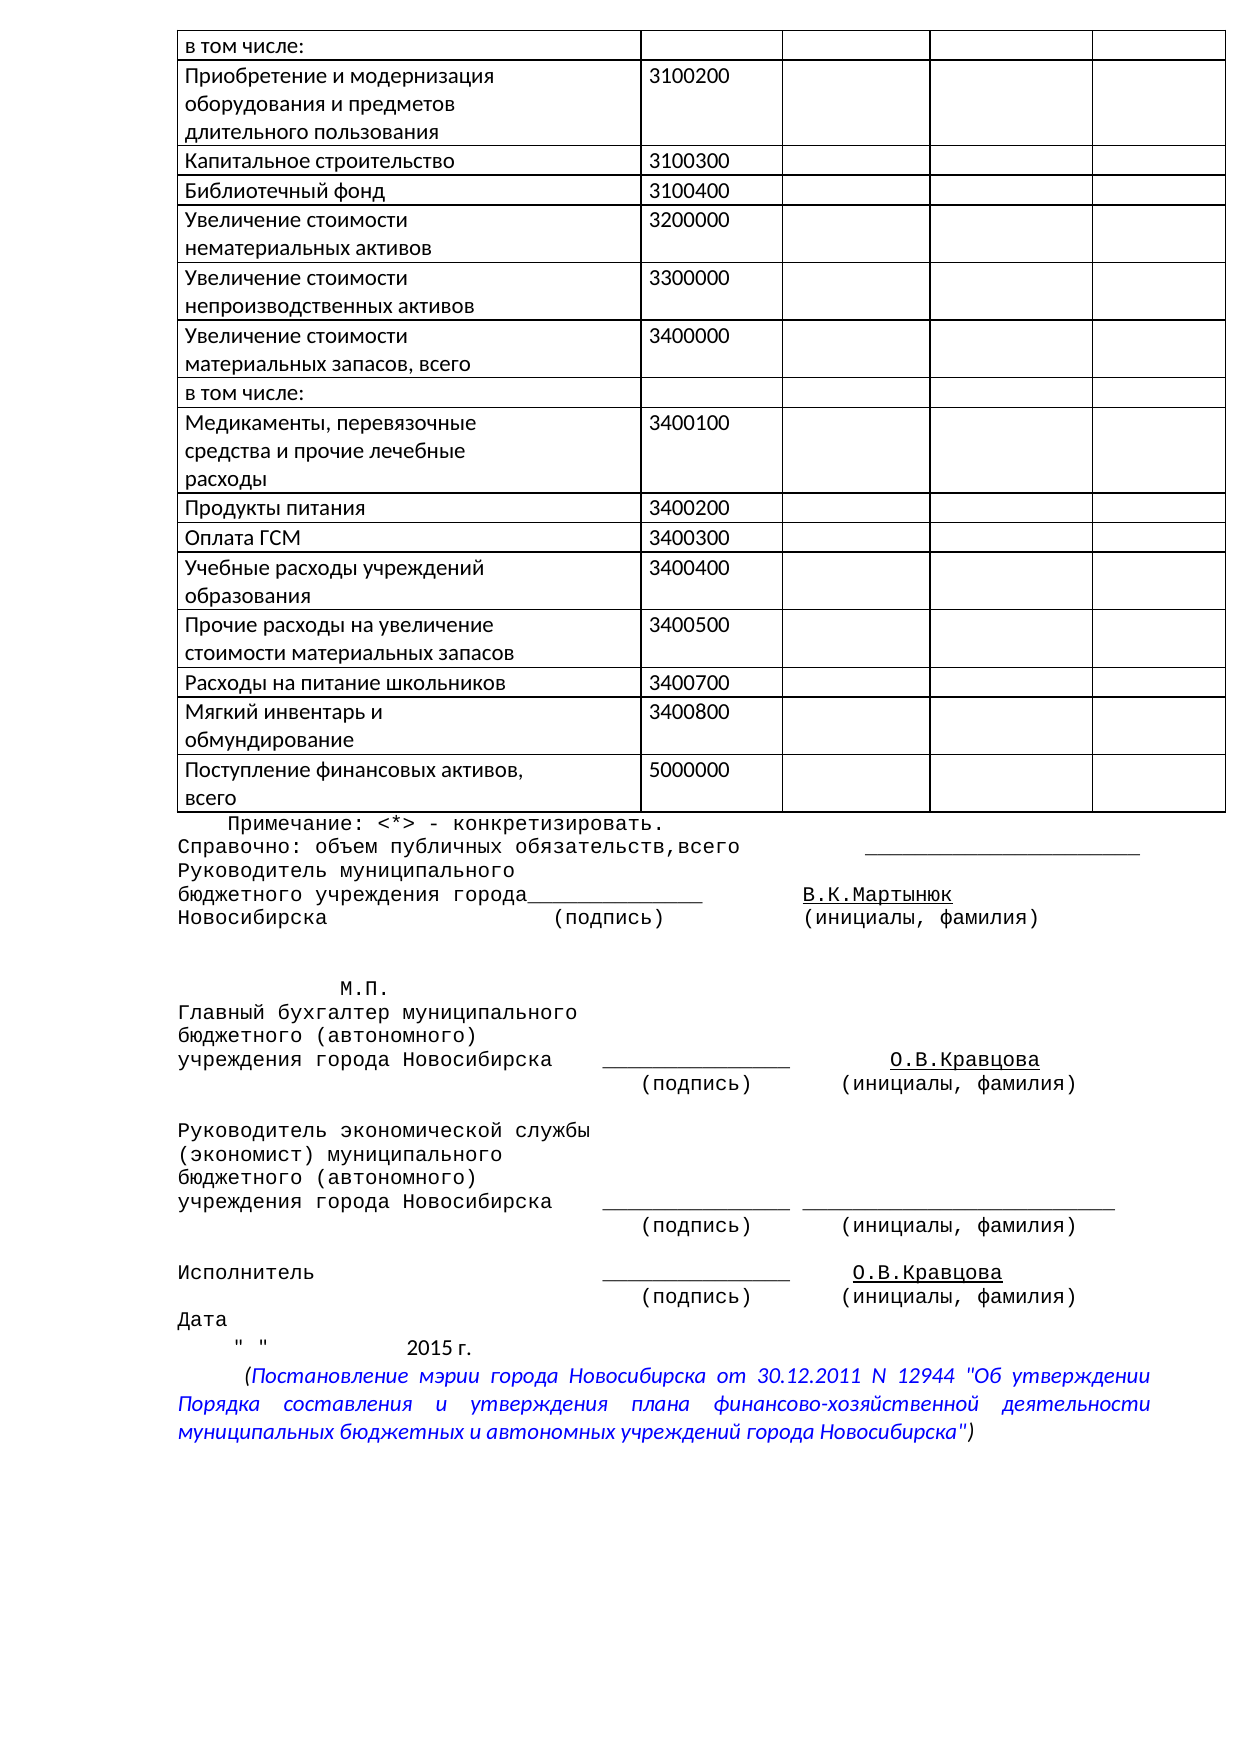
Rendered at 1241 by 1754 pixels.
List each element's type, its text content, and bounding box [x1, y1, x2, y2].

table_cell [783, 523, 929, 551]
text учреждения города Новосибирска _______________ О.В.Кравцова [177, 1049, 1152, 1073]
table_cell 3400100 [642, 408, 782, 492]
table_cell [1093, 378, 1225, 406]
table_cell 3400000 [642, 321, 782, 377]
table_cell 3200000 [642, 206, 782, 262]
table_cell [783, 668, 929, 696]
table_cell [931, 610, 1092, 666]
table_cell [1093, 31, 1225, 59]
text Исполнитель _______________ О.В.Кравцова [177, 1262, 1152, 1286]
table_cell Мягкий инвентарь и обмундирование [178, 698, 640, 753]
table_cell 5000000 [642, 755, 782, 811]
table_cell [783, 176, 929, 204]
text бюджетного учреждения города______________ В.К.Мартынюк [177, 884, 1152, 907]
table_cell [642, 31, 782, 59]
text (подпись) (инициалы, фамилия) [177, 1215, 1152, 1238]
text (экономист) муниципального [177, 1144, 1152, 1167]
table_cell Учебные расходы учреждений образования [178, 553, 640, 609]
table_cell 3400300 [642, 523, 782, 551]
table_cell [931, 61, 1092, 145]
table_cell Библиотечный фонд [178, 176, 640, 204]
table_cell Медикаменты, перевязочные средства и прочие лечебные расходы [178, 408, 640, 492]
table_cell [1093, 553, 1225, 609]
table_cell [1093, 176, 1225, 204]
text бюджетного (автономного) [177, 1026, 1152, 1049]
table_cell [642, 378, 782, 406]
table_cell [783, 378, 929, 406]
table_cell 3400800 [642, 698, 782, 753]
text Примечание: <*> - конкретизировать. [177, 813, 1152, 836]
table_cell [931, 408, 1092, 492]
table_cell [1093, 610, 1225, 666]
table_cell [1093, 146, 1225, 174]
table_cell [1093, 494, 1225, 522]
table_cell Увеличение стоимости непроизводственных активов [178, 263, 640, 319]
table_cell [783, 610, 929, 666]
table_cell Оплата ГСМ [178, 523, 640, 551]
table_cell Расходы на питание школьников [178, 668, 640, 696]
text " " 2015 г. [177, 1333, 1152, 1361]
table_cell 3100300 [642, 146, 782, 174]
table_cell [931, 668, 1092, 696]
table_cell [783, 206, 929, 262]
text (подпись) (инициалы, фамилия) [177, 1286, 1152, 1309]
table_cell Увеличение стоимости материальных запасов, всего [178, 321, 640, 377]
text Новосибирска (подпись) (инициалы, фамилия) [177, 907, 1152, 931]
table_cell [783, 31, 929, 59]
table_cell 3300000 [642, 263, 782, 319]
text Главный бухгалтер муниципального [177, 1002, 1152, 1026]
table_cell [783, 494, 929, 522]
table_cell [783, 321, 929, 377]
table_cell [931, 494, 1092, 522]
text (подпись) (инициалы, фамилия) [177, 1073, 1152, 1096]
table_cell 3400400 [642, 553, 782, 609]
table_cell [931, 176, 1092, 204]
table_cell Приобретение и модернизация оборудования и предметов длительного пользования [178, 61, 640, 145]
table_cell Прочие расходы на увеличение стоимости материальных запасов [178, 610, 640, 666]
table_cell [1093, 206, 1225, 262]
table_cell [1093, 755, 1225, 811]
text (Постановление мэрии города Новосибирска от 30.12.2011 N 12944 "Об утверждении Порядка составления и утверждения плана финансово-хозяйственной деятельности муниципальных бюджетных и автономных учреждений города Новосибирска") [177, 1361, 1152, 1445]
table_cell [931, 523, 1092, 551]
table_cell [931, 553, 1092, 609]
text М.П. [177, 978, 1152, 1002]
table_cell в том числе: [178, 378, 640, 406]
table_cell [931, 31, 1092, 59]
table_cell [1093, 61, 1225, 145]
text Справочно: объем публичных обязательств,всего ______________________ [177, 836, 1152, 860]
table_cell [783, 755, 929, 811]
table_cell [1093, 408, 1225, 492]
table_cell Капитальное строительство [178, 146, 640, 174]
table_cell [931, 263, 1092, 319]
table_cell [1093, 321, 1225, 377]
table_cell [783, 61, 929, 145]
table_cell Продукты питания [178, 494, 640, 522]
table_cell [1093, 668, 1225, 696]
table_cell [783, 698, 929, 753]
table_cell [931, 698, 1092, 753]
text Руководитель экономической службы [177, 1120, 1152, 1144]
text Дата [177, 1309, 1152, 1333]
table_cell [783, 553, 929, 609]
table_cell Поступление финансовых активов, всего [178, 755, 640, 811]
table_cell 3400500 [642, 610, 782, 666]
table_cell [931, 378, 1092, 406]
table_cell [931, 321, 1092, 377]
text бюджетного (автономного) [177, 1167, 1152, 1191]
text учреждения города Новосибирска _______________ _________________________ [177, 1191, 1152, 1215]
table_cell [1093, 523, 1225, 551]
table_cell [783, 146, 929, 174]
table_cell 3100400 [642, 176, 782, 204]
table_cell [1093, 698, 1225, 753]
table_cell [1093, 263, 1225, 319]
table_cell [931, 206, 1092, 262]
text Руководитель муниципального [177, 860, 1152, 884]
table_cell в том числе: [178, 31, 640, 59]
table_cell [931, 755, 1092, 811]
table_cell 3100200 [642, 61, 782, 145]
table_cell 3400700 [642, 668, 782, 696]
table_cell 3400200 [642, 494, 782, 522]
table_cell [783, 408, 929, 492]
table_cell Увеличение стоимости нематериальных активов [178, 206, 640, 262]
table_cell [931, 146, 1092, 174]
table_cell [783, 263, 929, 319]
